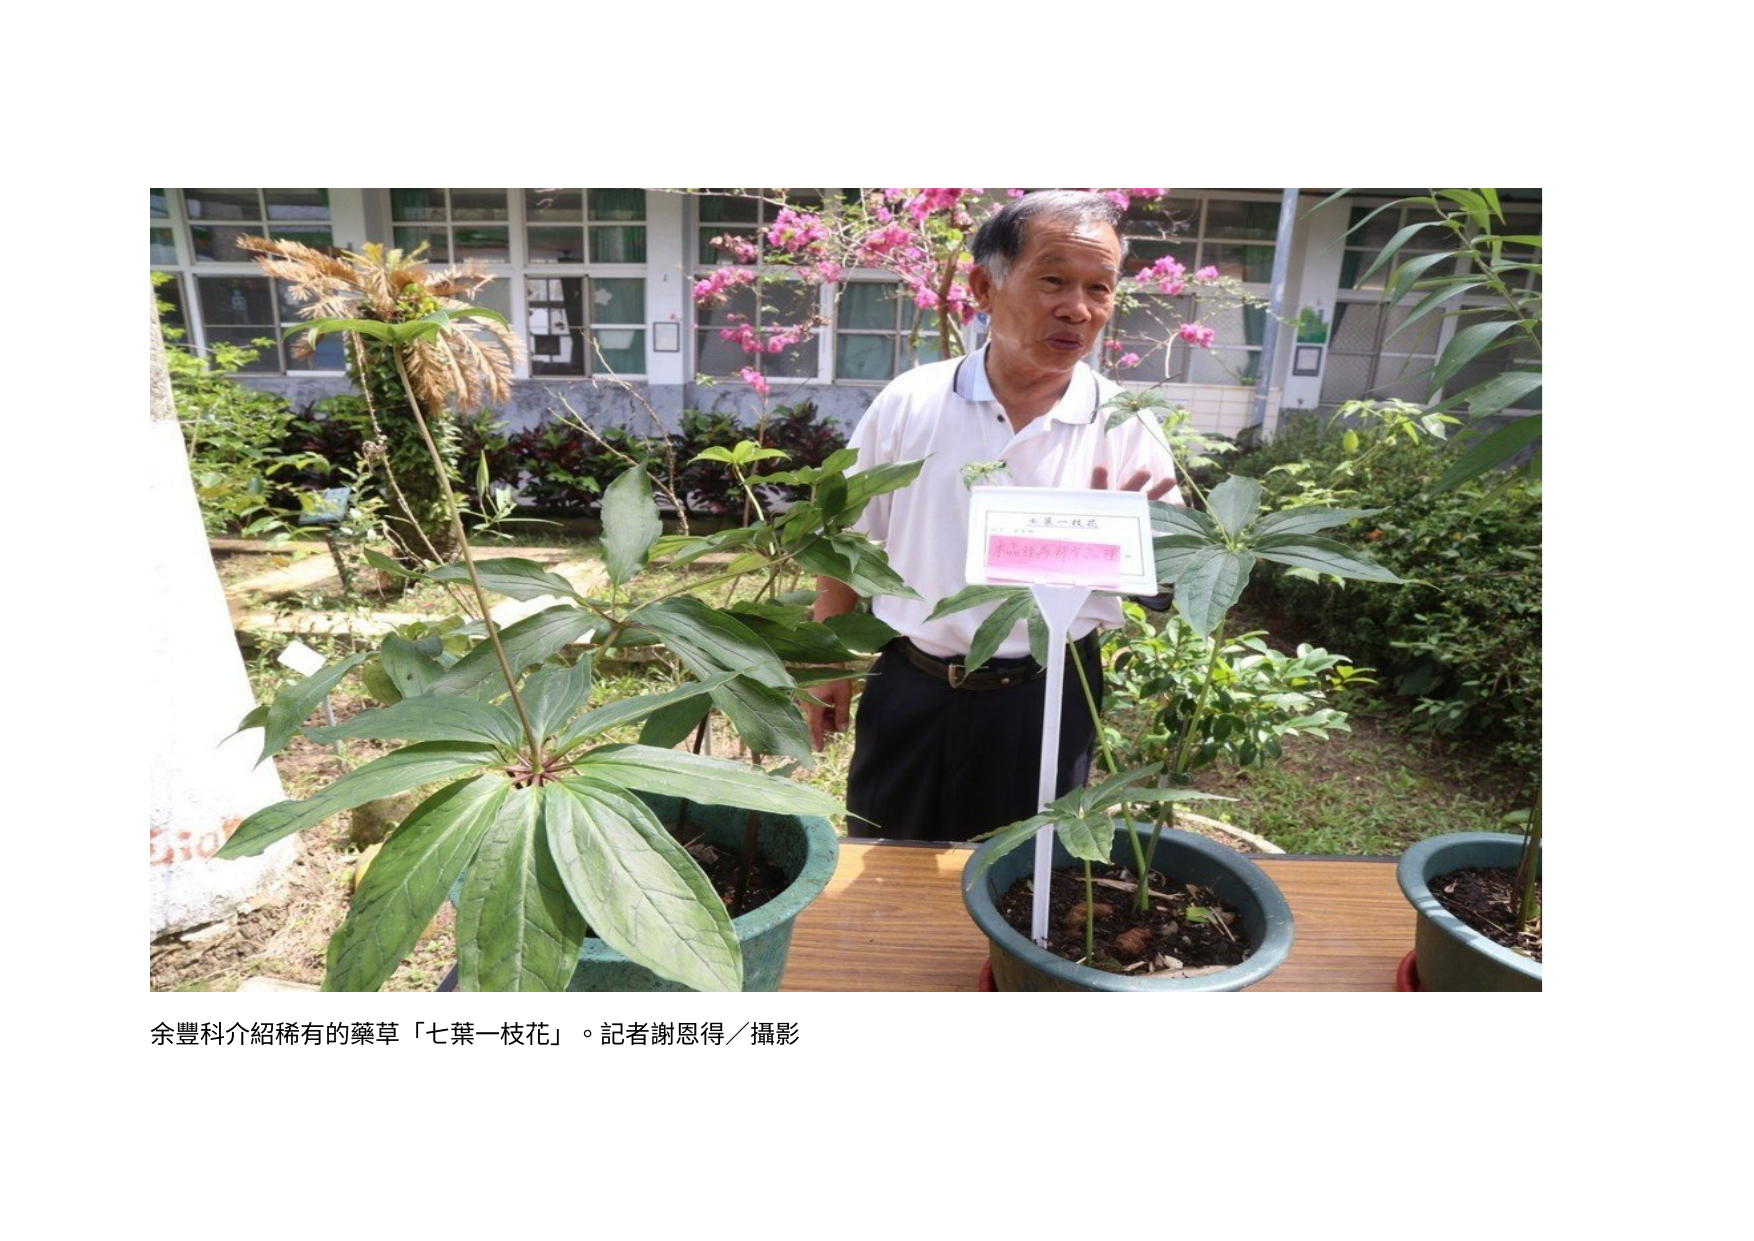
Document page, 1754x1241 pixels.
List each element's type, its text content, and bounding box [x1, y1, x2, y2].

picture [150, 188, 1543, 992]
text 余豐科介紹稀有的藥草「七葉一枝花」。記者謝恩得／攝影 [150, 1014, 1604, 1051]
